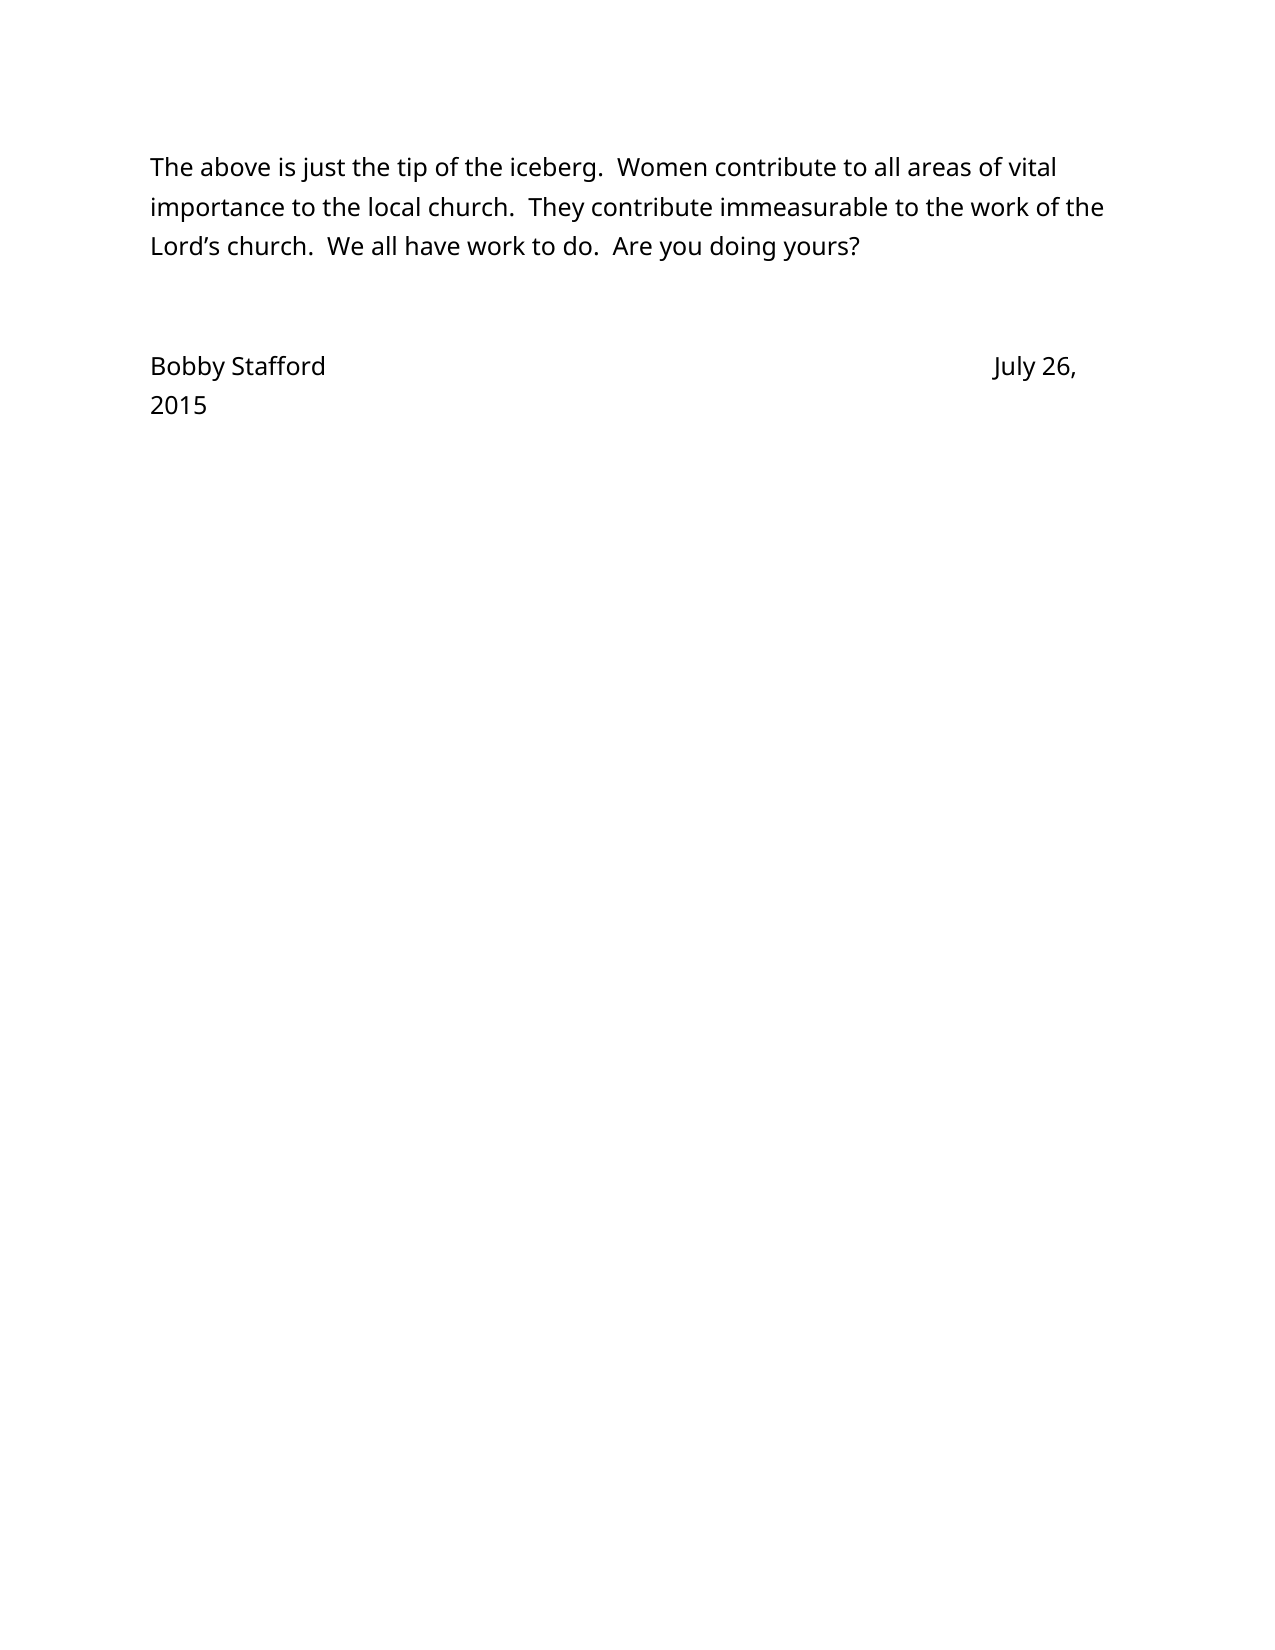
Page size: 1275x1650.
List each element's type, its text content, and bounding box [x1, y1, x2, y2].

text Bobby Stafford July 26, 2015 [150, 348, 1125, 422]
text The above is just the tip of the iceberg. Women contribute to all areas of vital importance to the local church. They contribute immeasurable to the work of the Lord’s church. We all have work to do. Are you doing yours? [150, 150, 1125, 262]
